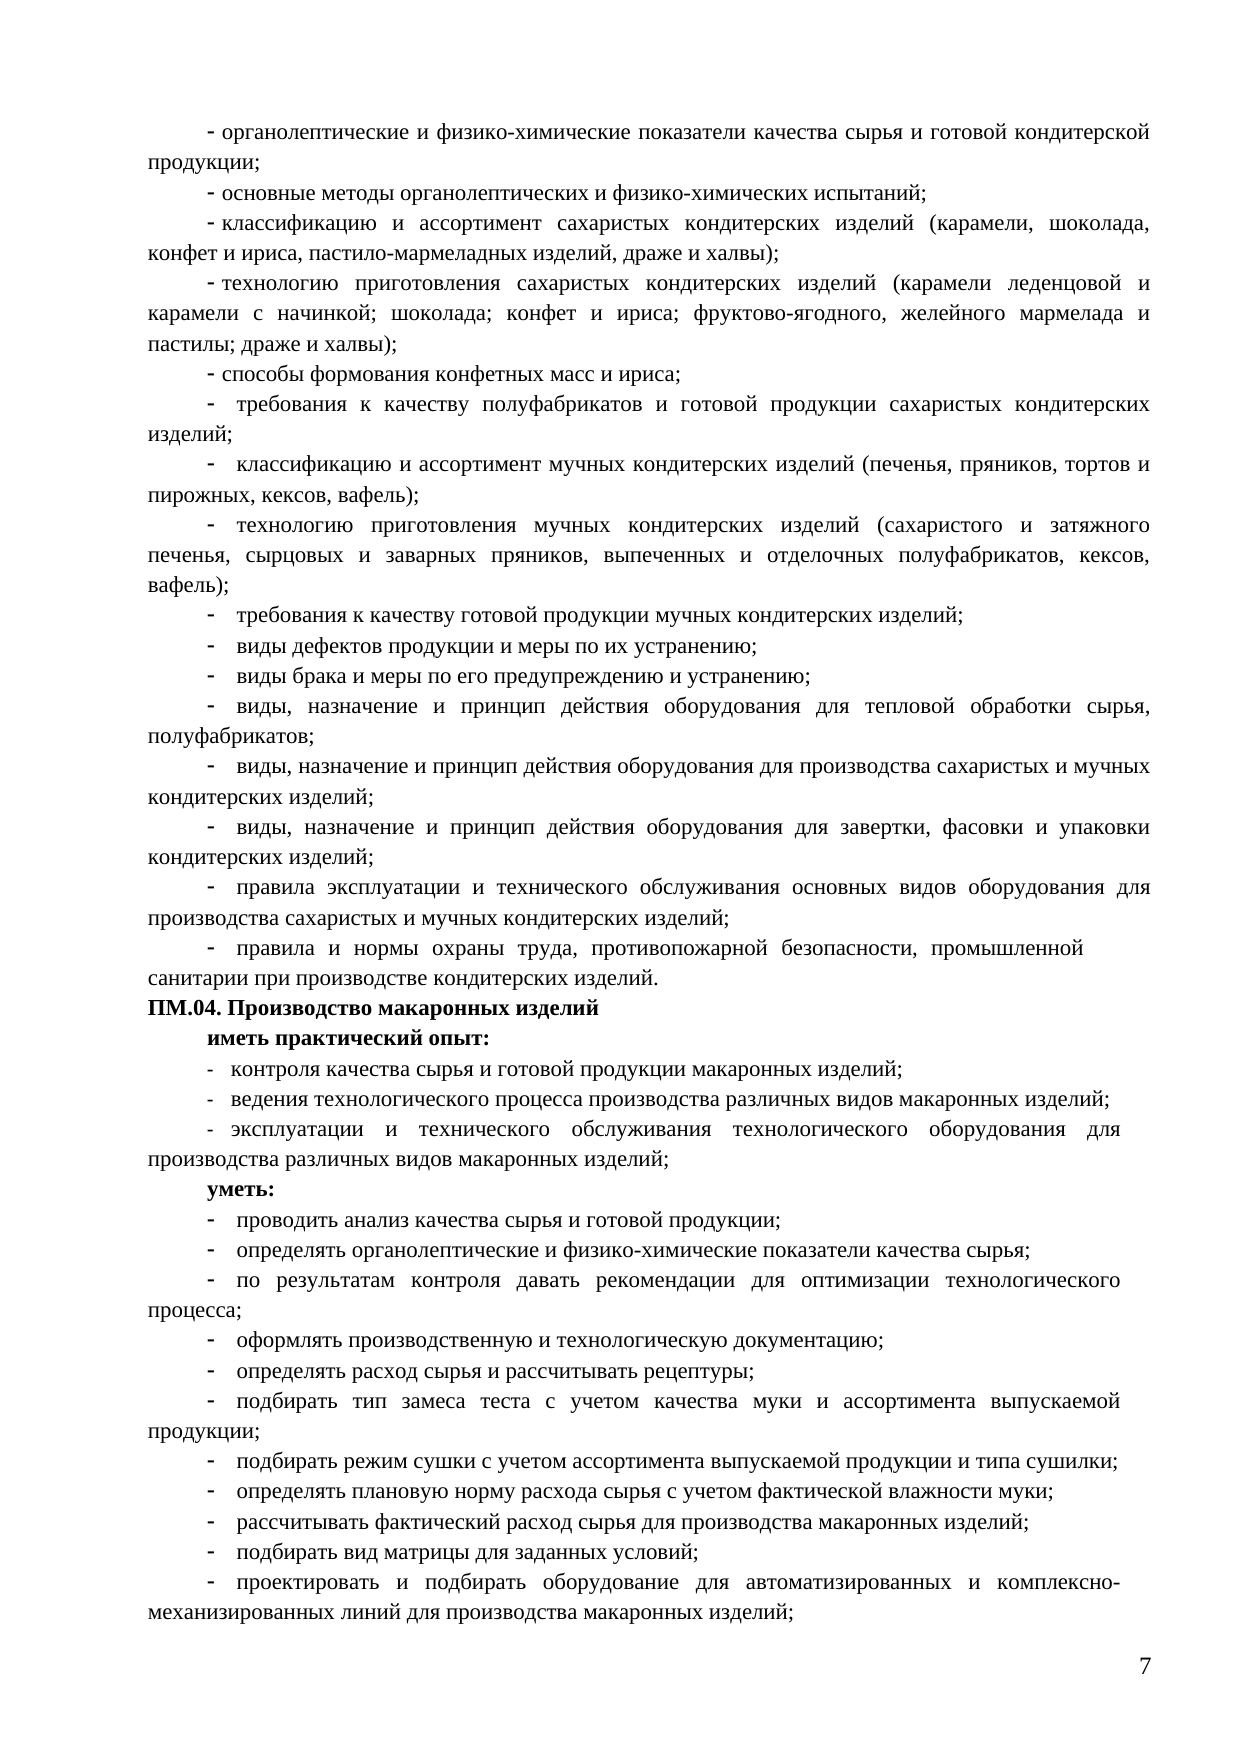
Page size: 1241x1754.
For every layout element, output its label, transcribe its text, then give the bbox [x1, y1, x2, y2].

list виды, назначение и принцип действия оборудования для завертки, фасовки и упаковки кондитерских изделий; [148, 813, 1152, 869]
list подбирать режим сушки с учетом ассортимента выпускаемой продукции и типа сушилки; [148, 1447, 1122, 1474]
list виды, назначение и принцип действия оборудования для тепловой обработки сырья, полуфабрикатов; [148, 692, 1152, 749]
list классификацию и ассортимент мучных кондитерских изделий (печенья, пряников, тортов и пирожных, кексов, вафель); [148, 450, 1152, 507]
list рассчитывать фактический расход сырья для производства макаронных изделий; [148, 1508, 1122, 1534]
list определять органолептические и физико-химические показатели качества сырья; [148, 1236, 1122, 1262]
text ПМ.04. Производство макаронных изделий [148, 994, 1152, 1021]
list правила эксплуатации и технического обслуживания основных видов оборудования для производства сахаристых и мучных кондитерских изделий; [148, 873, 1152, 930]
list виды дефектов продукции и меры по их устранению; [148, 632, 1152, 658]
list определять расход сырья и рассчитывать рецептуры; [148, 1357, 1122, 1383]
list способы формования конфетных масс и ириса; [148, 360, 1152, 386]
list виды, назначение и принцип действия оборудования для производства сахаристых и мучных кондитерских изделий; [148, 752, 1152, 809]
list основные методы органолептических и физико-химических испытаний; [148, 178, 1152, 205]
list ведения технологического процесса производства различных видов макаронных изделий; [148, 1085, 1122, 1111]
list технологию приготовления сахаристых кондитерских изделий (карамели леденцовой и карамели с начинкой; шоколада; конфет и ириса; фруктово-ягодного, желейного мармелада и пастилы; драже и халвы); [148, 269, 1152, 356]
list подбирать тип замеса теста с учетом качества муки и ассортимента выпускаемой продукции; [148, 1387, 1122, 1443]
list классификацию и ассортимент сахаристых кондитерских изделий (карамели, шоколада, конфет и ириса, пастило-мармеладных изделий, драже и халвы); [148, 209, 1152, 265]
list требования к качеству готовой продукции мучных кондитерских изделий; [148, 601, 1152, 628]
list определять плановую норму расхода сырья с учетом фактической влажности муки; [148, 1477, 1122, 1504]
list оформлять производственную и технологическую документацию; [148, 1326, 1122, 1353]
list органолептические и физико-химические показатели качества сырья и готовой кондитерской продукции; [148, 118, 1152, 175]
list проектировать и подбирать оборудование для автоматизированных и комплексно-механизированных линий для производства макаронных изделий; [148, 1568, 1122, 1625]
list правила и нормы охраны труда, противопожарной безопасности, промышленной санитарии при производстве кондитерских изделий. [148, 934, 1085, 990]
list подбирать вид матрицы для заданных условий; [148, 1538, 1122, 1564]
list контроля качества сырья и готовой продукции макаронных изделий; [148, 1054, 1122, 1081]
list по результатам контроля давать рекомендации для оптимизации технологического процесса; [148, 1266, 1122, 1323]
list виды брака и меры по его предупреждению и устранению; [148, 662, 1152, 688]
list эксплуатации и технического обслуживания технологического оборудования для производства различных видов макаронных изделий; [148, 1115, 1122, 1172]
text уметь: [148, 1175, 1122, 1202]
text иметь практический опыт: [148, 1024, 1122, 1051]
list проводить анализ качества сырья и готовой продукции; [148, 1206, 1122, 1232]
list технологию приготовления мучных кондитерских изделий (сахаристого и затяжного печенья, сырцовых и заварных пряников, выпеченных и отделочных полуфабрикатов, кексов, вафель); [148, 511, 1152, 598]
list требования к качеству полуфабрикатов и готовой продукции сахаристых кондитерских изделий; [148, 390, 1152, 447]
